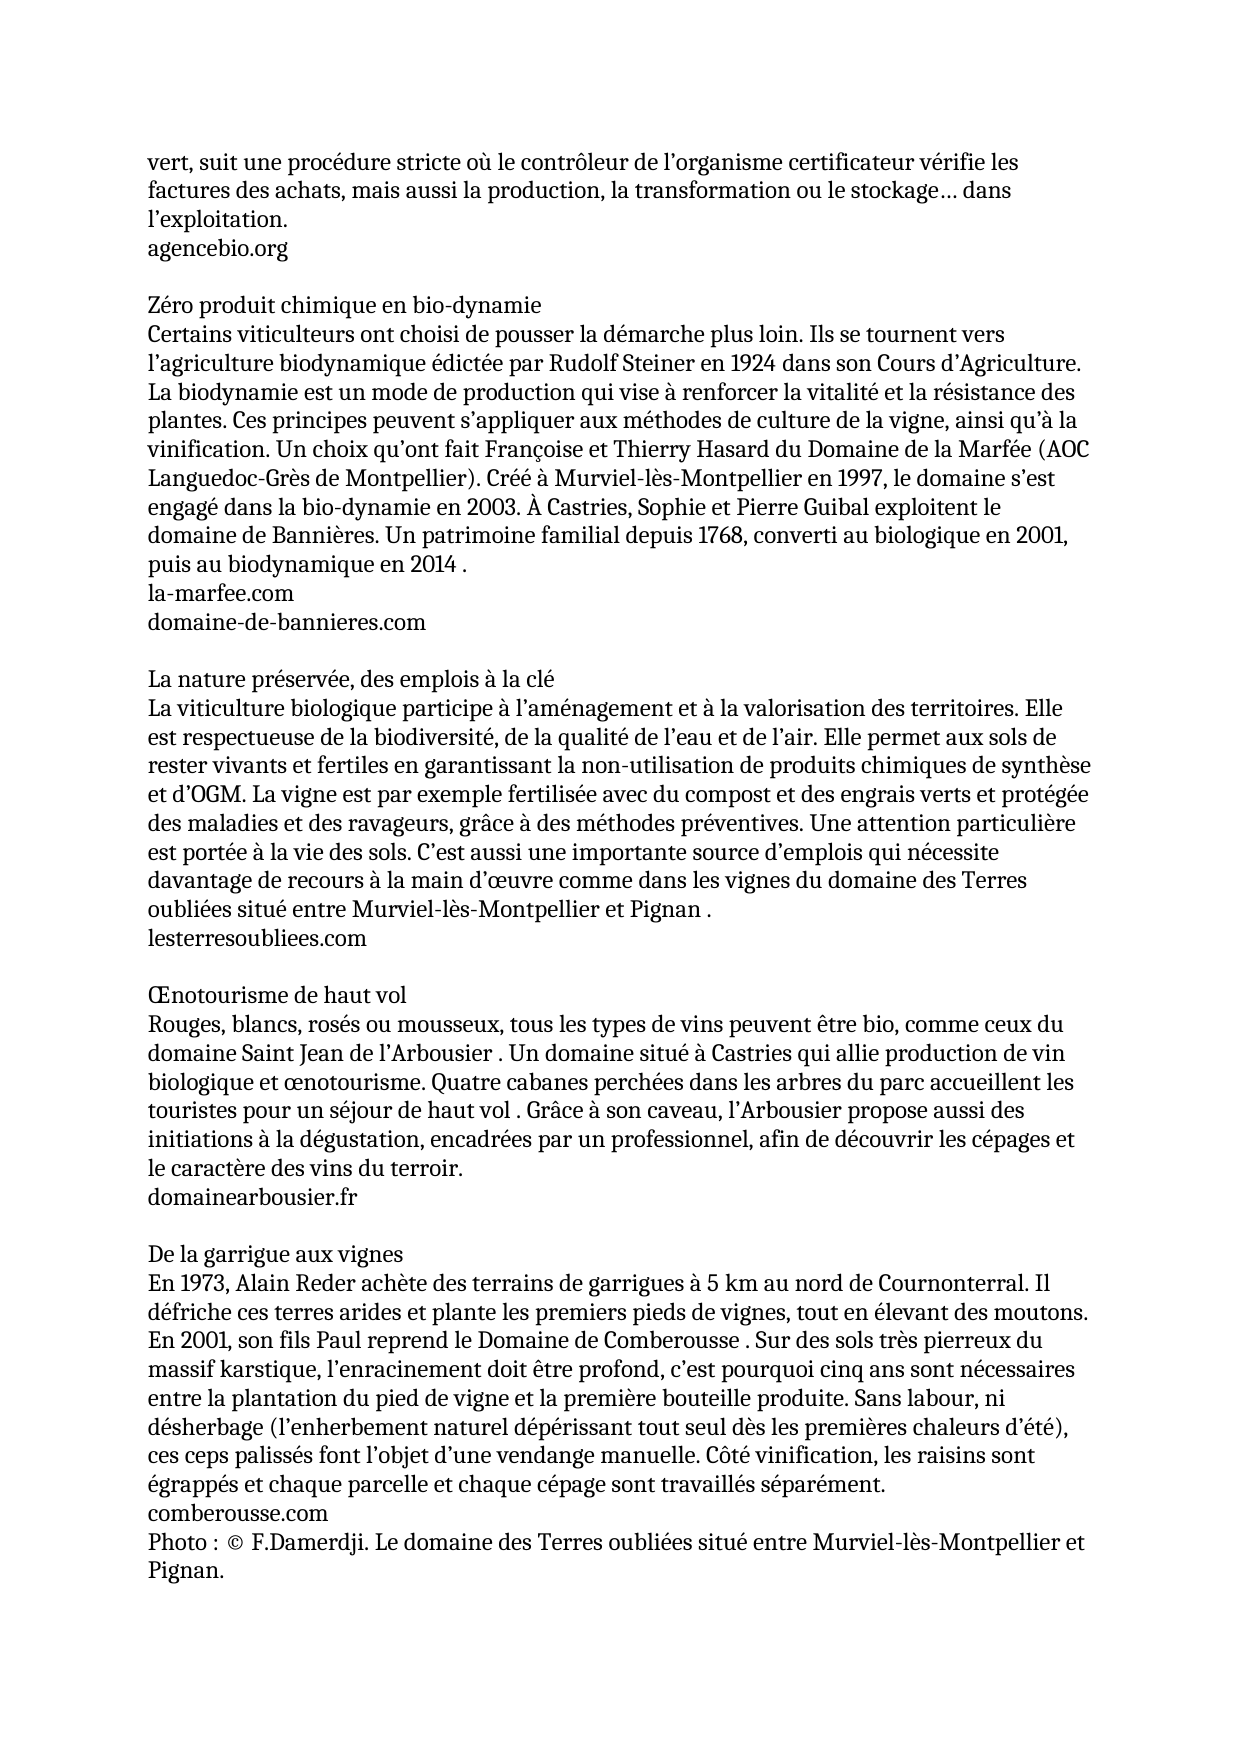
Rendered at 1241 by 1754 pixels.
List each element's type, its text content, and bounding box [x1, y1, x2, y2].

text La nature préservée, des emplois à la clé [148, 665, 1093, 694]
text Zéro produit chimique en bio-dynamie [148, 291, 1093, 320]
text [148, 148, 1093, 234]
text Photo : © F.Damerdji. Le domaine des Terres oubliées situé entre Murviel-lès-Montpellier et Pignan. [148, 1528, 1093, 1585]
text De la garrigue aux vignes [148, 1240, 1093, 1269]
text lesterresoubliees.com [148, 924, 1093, 953]
text En 1973, Alain Reder achète des terrains de garrigues à 5 km au nord de Cournonterral. Il défriche ces terres arides et plante les premiers pieds de vignes, tout en élevant des moutons. En 2001, son fils Paul reprend le Domaine de Comberousse . Sur des sols très pierreux du massif karstique, l’enracinement doit être profond, c’est pourquoi cinq ans sont nécessaires entre la plantation du pied de vigne et la première bouteille produite. Sans labour, ni désherbage (l’enherbement naturel dépérissant tout seul dès les premières chaleurs d’été), ces ceps palissés font l’objet d’une vendange manuelle. Côté vinification, les raisins sont égrappés et chaque parcelle et chaque cépage sont travaillés séparément. [148, 1269, 1093, 1499]
text Rouges, blancs, rosés ou mousseux, tous les types de vins peuvent être bio, comme ceux du domaine Saint Jean de l’Arbousier . Un domaine situé à Castries qui allie production de vin biologique et œnotourisme. Quatre cabanes perchées dans les arbres du parc accueillent les touristes pour un séjour de haut vol . Grâce à son caveau, l’Arbousier propose aussi des initiations à la dégustation, encadrées par un professionnel, afin de découvrir les cépages et le caractère des vins du terroir. [148, 1010, 1093, 1183]
text Œnotourisme de haut vol [148, 981, 1093, 1010]
text comberousse.com [148, 1499, 1093, 1528]
text la-marfee.com [148, 579, 1093, 608]
text Certains viticulteurs ont choisi de pousser la démarche plus loin. Ils se tournent vers l’agriculture biodynamique édictée par Rudolf Steiner en 1924 dans son Cours d’Agriculture. La biodynamie est un mode de production qui vise à renforcer la vitalité et la résistance des plantes. Ces principes peuvent s’appliquer aux méthodes de culture de la vigne, ainsi qu’à la vinification. Un choix qu’ont fait Françoise et Thierry Hasard du Domaine de la Marfée (AOC Languedoc-Grès de Montpellier). Créé à Murviel-lès-Montpellier en 1997, le domaine s’est engagé dans la bio-dynamie en 2003. À Castries, Sophie et Pierre Guibal exploitent le domaine de Bannières. Un patrimoine familial depuis 1768, converti au biologique en 2001, puis au biodynamique en 2014 . [148, 320, 1093, 579]
text agencebio.org [148, 234, 1093, 263]
text domaine-de-bannieres.com [148, 608, 1093, 636]
text domainearbousier.fr [148, 1183, 1093, 1211]
text La viticulture biologique participe à l’aménagement et à la valorisation des territoires. Elle est respectueuse de la biodiversité, de la qualité de l’eau et de l’air. Elle permet aux sols de rester vivants et fertiles en garantissant la non-utilisation de produits chimiques de synthèse et d’OGM. La vigne est par exemple fertilisée avec du compost et des engrais verts et protégée des maladies et des ravageurs, grâce à des méthodes préventives. Une attention particulière est portée à la vie des sols. C’est aussi une importante source d’emplois qui nécessite davantage de recours à la main d’œuvre comme dans les vignes du domaine des Terres oubliées situé entre Murviel-lès-Montpellier et Pignan . [148, 694, 1093, 924]
